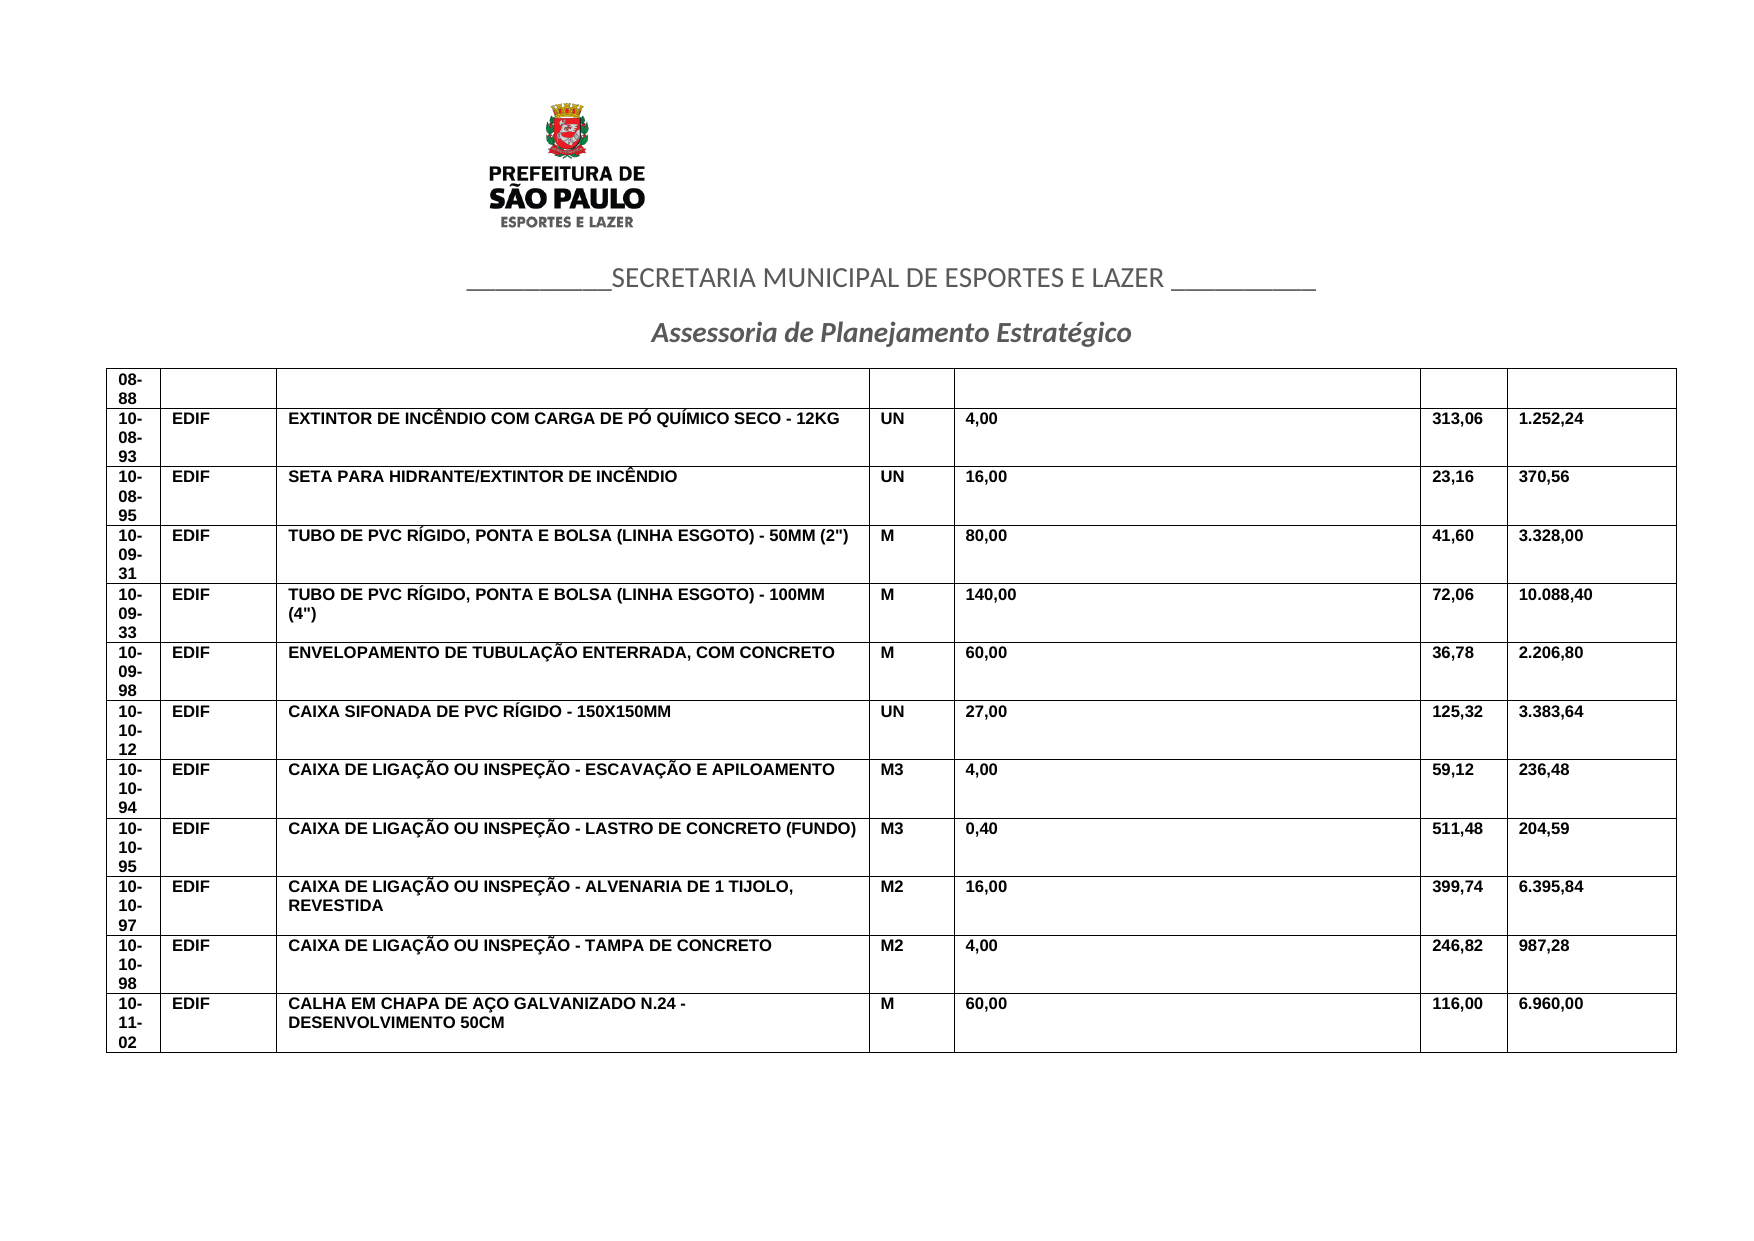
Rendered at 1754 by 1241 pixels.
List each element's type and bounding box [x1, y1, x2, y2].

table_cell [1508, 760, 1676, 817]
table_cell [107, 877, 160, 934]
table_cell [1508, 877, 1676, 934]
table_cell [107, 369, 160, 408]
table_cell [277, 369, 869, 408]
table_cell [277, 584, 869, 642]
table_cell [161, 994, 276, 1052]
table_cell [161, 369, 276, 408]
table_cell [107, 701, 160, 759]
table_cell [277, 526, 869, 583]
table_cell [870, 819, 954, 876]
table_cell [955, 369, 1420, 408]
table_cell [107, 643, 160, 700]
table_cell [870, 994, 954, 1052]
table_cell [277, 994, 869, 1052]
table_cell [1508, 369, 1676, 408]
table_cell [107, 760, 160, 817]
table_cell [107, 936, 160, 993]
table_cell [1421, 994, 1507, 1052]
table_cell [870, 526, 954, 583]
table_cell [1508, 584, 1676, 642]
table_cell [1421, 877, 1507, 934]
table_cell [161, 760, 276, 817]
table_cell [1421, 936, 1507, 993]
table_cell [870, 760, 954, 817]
picture [454, 81, 680, 250]
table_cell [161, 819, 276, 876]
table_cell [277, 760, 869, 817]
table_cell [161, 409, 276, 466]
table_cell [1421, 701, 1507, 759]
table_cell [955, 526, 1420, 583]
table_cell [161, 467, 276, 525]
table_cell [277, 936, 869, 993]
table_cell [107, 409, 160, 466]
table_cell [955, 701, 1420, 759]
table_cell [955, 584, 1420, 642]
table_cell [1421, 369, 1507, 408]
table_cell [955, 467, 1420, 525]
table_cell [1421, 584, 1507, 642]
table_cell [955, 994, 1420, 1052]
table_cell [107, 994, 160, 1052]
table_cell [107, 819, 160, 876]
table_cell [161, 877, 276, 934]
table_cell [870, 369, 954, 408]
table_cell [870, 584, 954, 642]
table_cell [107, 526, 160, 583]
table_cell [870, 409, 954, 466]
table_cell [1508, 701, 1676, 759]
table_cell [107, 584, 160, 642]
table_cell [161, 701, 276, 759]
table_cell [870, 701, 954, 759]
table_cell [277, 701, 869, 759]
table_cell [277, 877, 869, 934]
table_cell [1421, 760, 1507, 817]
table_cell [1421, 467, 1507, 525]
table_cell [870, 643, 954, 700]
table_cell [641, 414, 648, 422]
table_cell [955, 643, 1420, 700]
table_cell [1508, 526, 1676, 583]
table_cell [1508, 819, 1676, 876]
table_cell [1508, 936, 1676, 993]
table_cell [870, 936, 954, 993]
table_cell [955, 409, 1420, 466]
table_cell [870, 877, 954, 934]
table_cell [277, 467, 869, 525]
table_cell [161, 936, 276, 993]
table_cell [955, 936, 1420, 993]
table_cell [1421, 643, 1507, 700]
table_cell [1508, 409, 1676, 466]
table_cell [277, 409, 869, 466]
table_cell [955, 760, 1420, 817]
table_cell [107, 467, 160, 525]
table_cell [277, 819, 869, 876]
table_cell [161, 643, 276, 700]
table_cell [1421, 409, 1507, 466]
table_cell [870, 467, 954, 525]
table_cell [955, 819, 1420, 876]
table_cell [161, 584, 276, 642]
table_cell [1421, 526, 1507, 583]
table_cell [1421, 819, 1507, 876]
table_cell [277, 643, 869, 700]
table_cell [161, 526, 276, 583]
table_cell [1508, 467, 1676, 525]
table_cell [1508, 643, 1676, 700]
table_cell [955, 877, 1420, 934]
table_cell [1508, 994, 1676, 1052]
